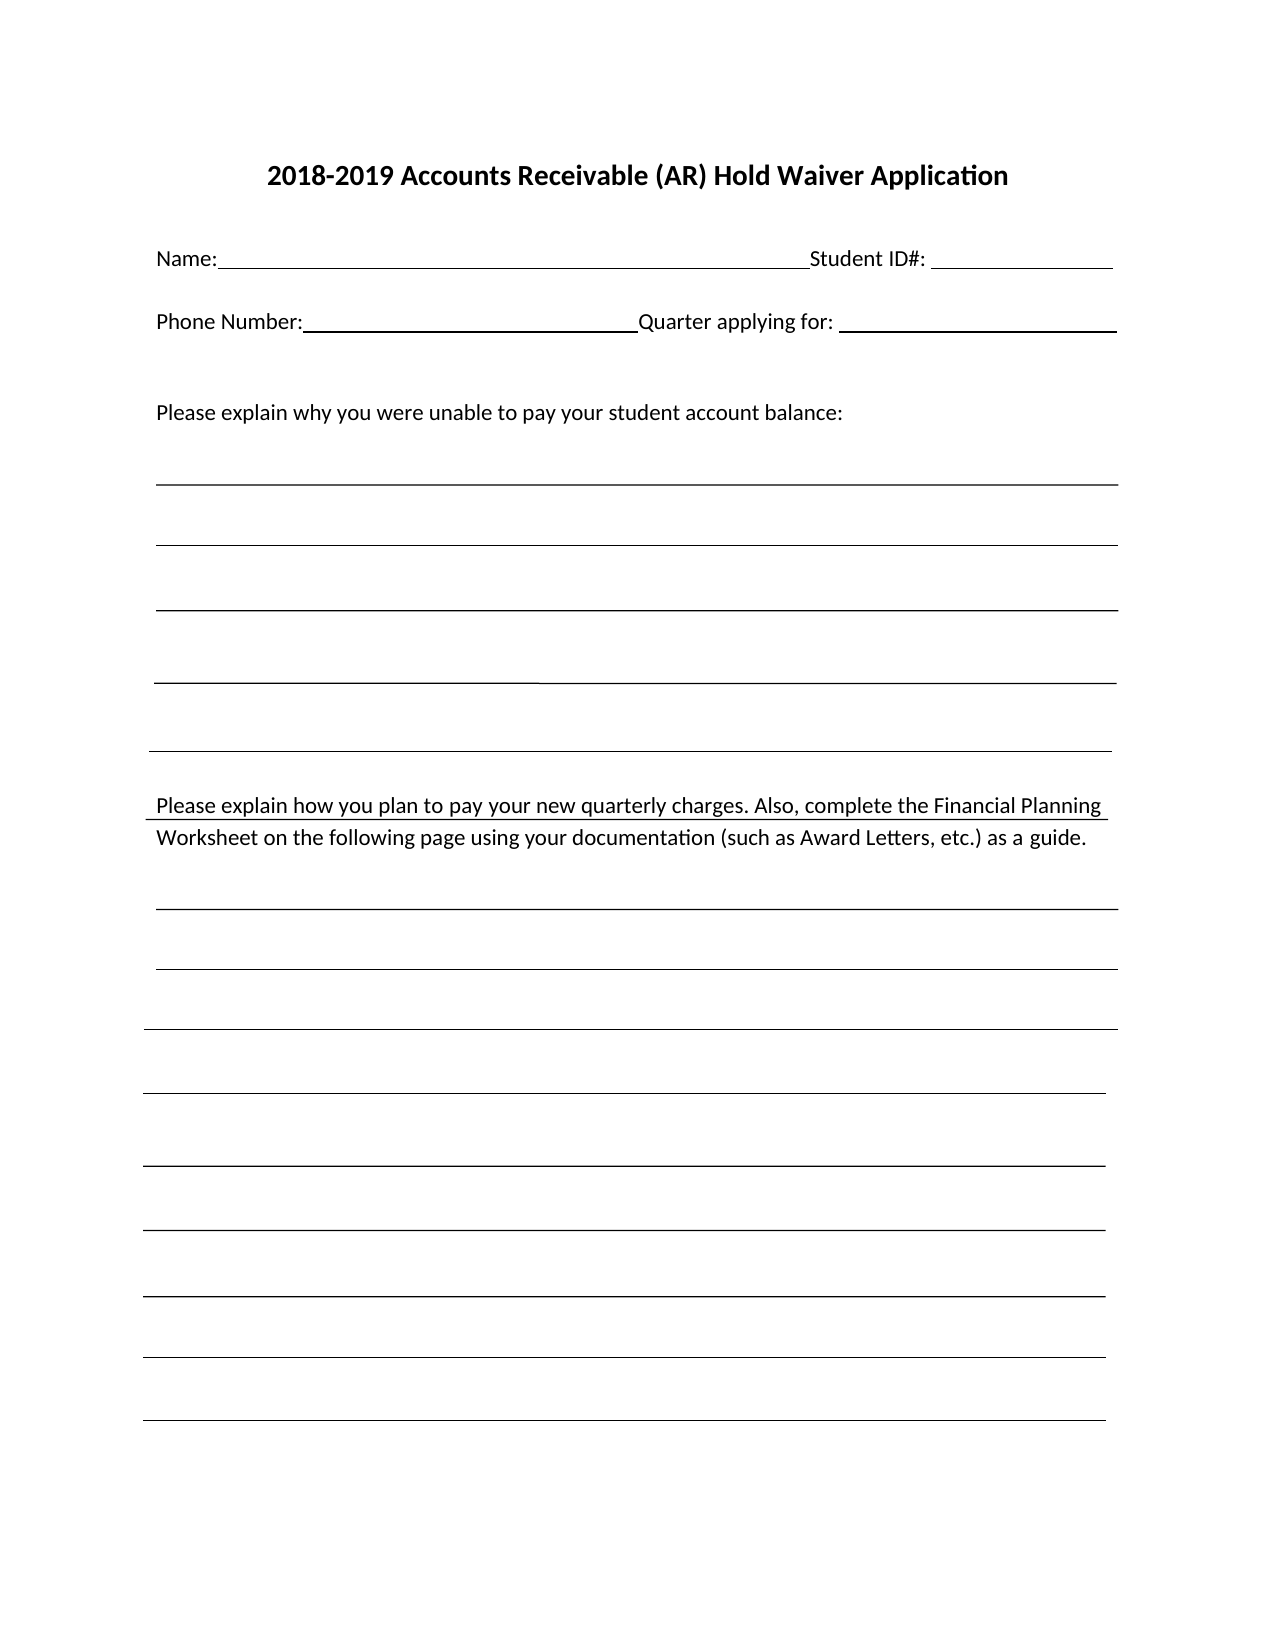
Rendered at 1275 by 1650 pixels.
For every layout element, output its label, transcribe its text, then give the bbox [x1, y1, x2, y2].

subtitle 2018-2019 Accounts Receivable (AR) Hold Waiver Application [144, 157, 1133, 192]
text Please explain why you were unable to pay your student account balance: [156, 398, 1130, 426]
text Name: Student ID#: [156, 244, 1130, 272]
text Phone Number: Quarter applying for: [156, 307, 1130, 335]
text Please explain how you plan to pay your new quarterly charges. Also, complete the Financial Planning Worksheet on the following page using your documentation (such as Award Letters, etc.) as a guide. [156, 791, 1130, 851]
